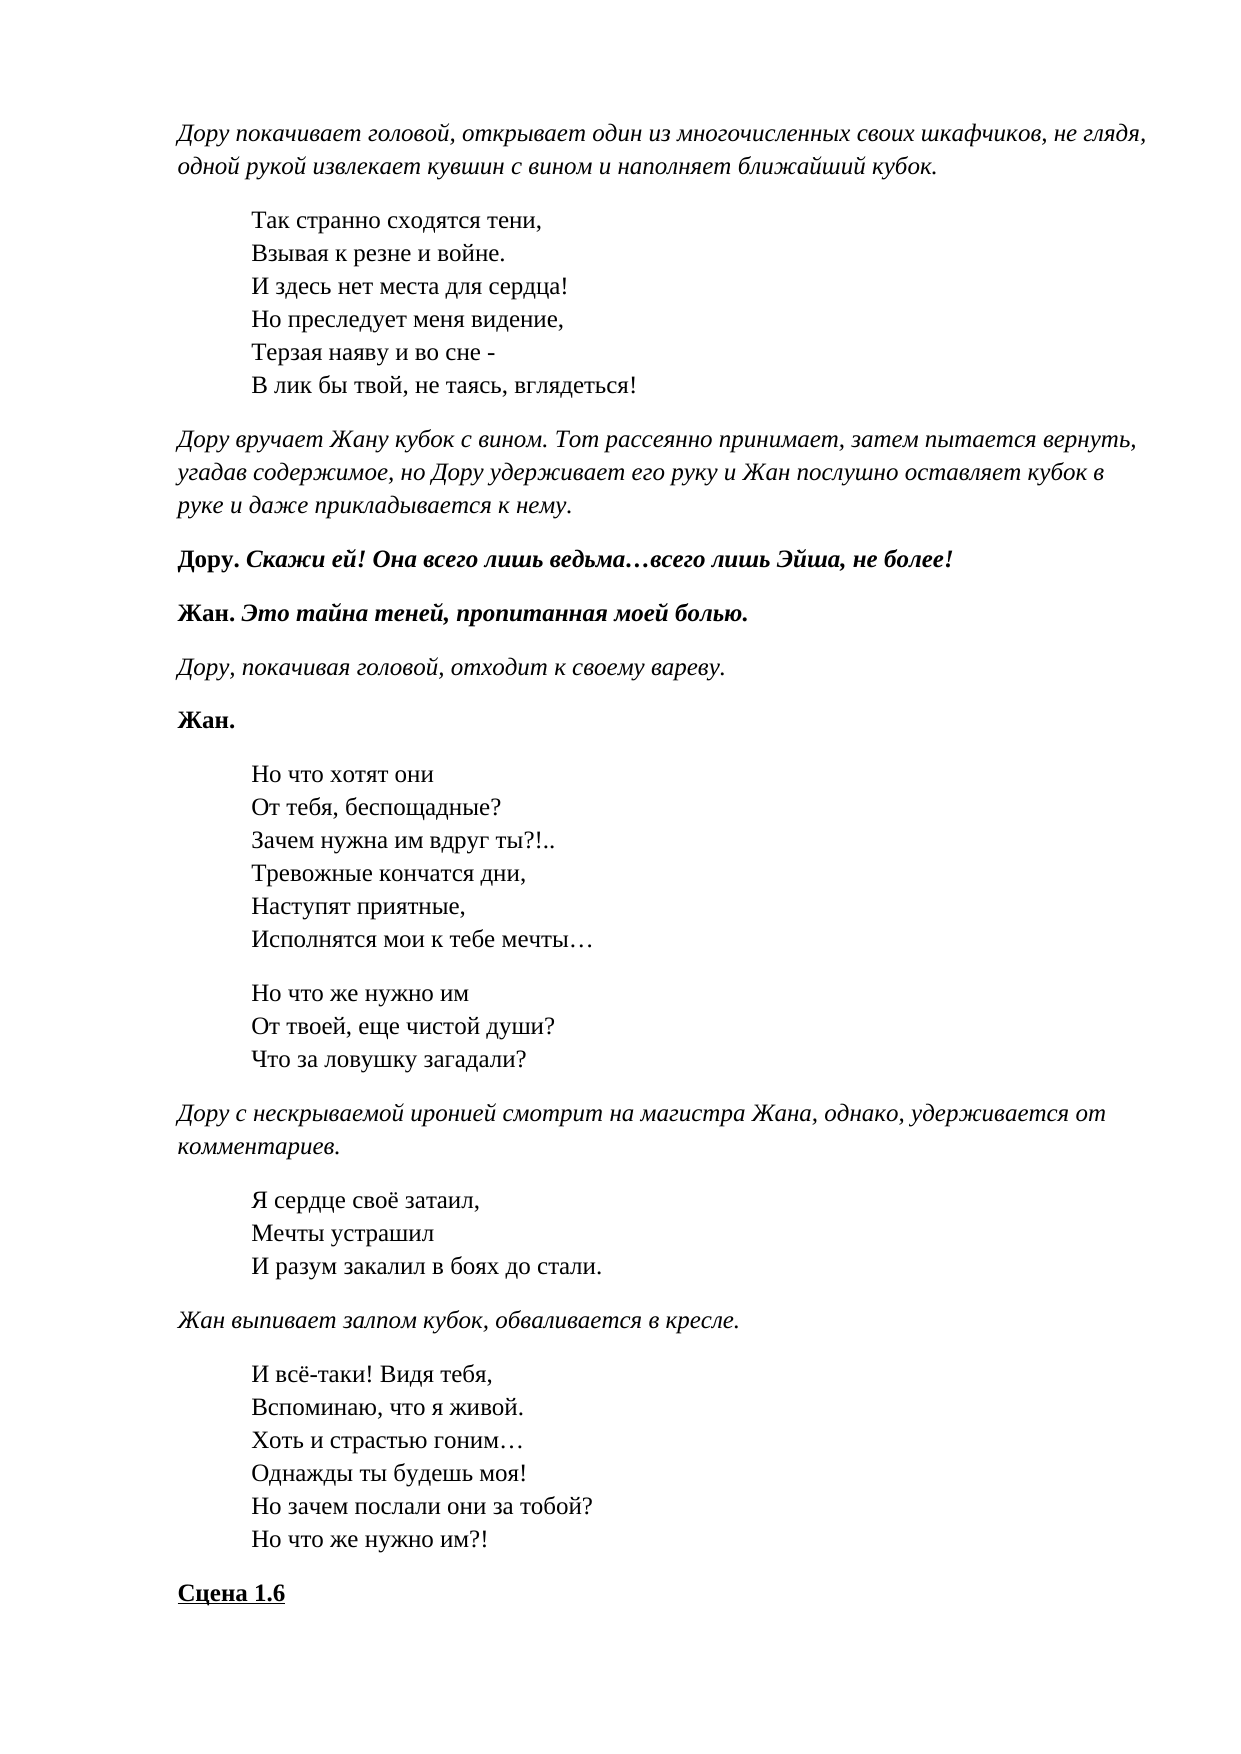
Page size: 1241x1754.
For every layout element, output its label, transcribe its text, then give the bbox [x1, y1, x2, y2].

text Так странно сходятся тени, Взывая к резне и войне. И здесь нет места для сердца! Но преследует меня видение, Терзая наяву и во сне - В лик бы твой, не таясь, вглядеться! [177, 205, 1152, 399]
text Дору вручает Жану кубок с вином. Тот рассеянно принимает, затем пытается вернуть, угадав содержимое, но Дору удерживает его руку и Жан послушно оставляет кубок в руке и даже прикладывается к нему. [177, 424, 1152, 519]
text Дору. Скажи ей! Она всего лишь ведьма…всего лишь Эйша, не более! [177, 544, 1152, 573]
text Я сердце своё затаил, Мечты устрашил И разум закалил в боях до стали. [177, 1185, 1152, 1280]
text Жан выпивает залпом кубок, обваливается в кресле. [177, 1305, 1152, 1334]
text Жан. Это тайна теней, пропитанная моей болью. [177, 598, 1152, 626]
text И всё-таки! Видя тебя, Вспоминаю, что я живой. Хоть и страстью гоним… Однажды ты будешь моя! Но зачем послали они за тобой? Но что же нужно им?! [177, 1359, 1152, 1553]
text Дору, покачивая головой, отходит к своему вареву. [177, 652, 1152, 680]
text Дору покачивает головой, открывает один из многочисленных своих шкафчиков, не глядя, одной рукой извлекает кувшин с вином и наполняет ближайший кубок. [177, 118, 1152, 180]
text Жан. [177, 705, 1152, 734]
text Дору с нескрываемой иронией смотрит на магистра Жана, однако, удерживается от комментариев. [177, 1098, 1152, 1160]
text Но что же нужно им От твоей, еще чистой души? Что за ловушку загадали? [177, 978, 1152, 1073]
text Сцена 1.6 [177, 1578, 1152, 1606]
text Но что хотят они От тебя, беспощадные? Зачем нужна им вдруг ты?!.. Тревожные кончатся дни, Наступят приятные, Исполнятся мои к тебе мечты… [177, 759, 1152, 953]
